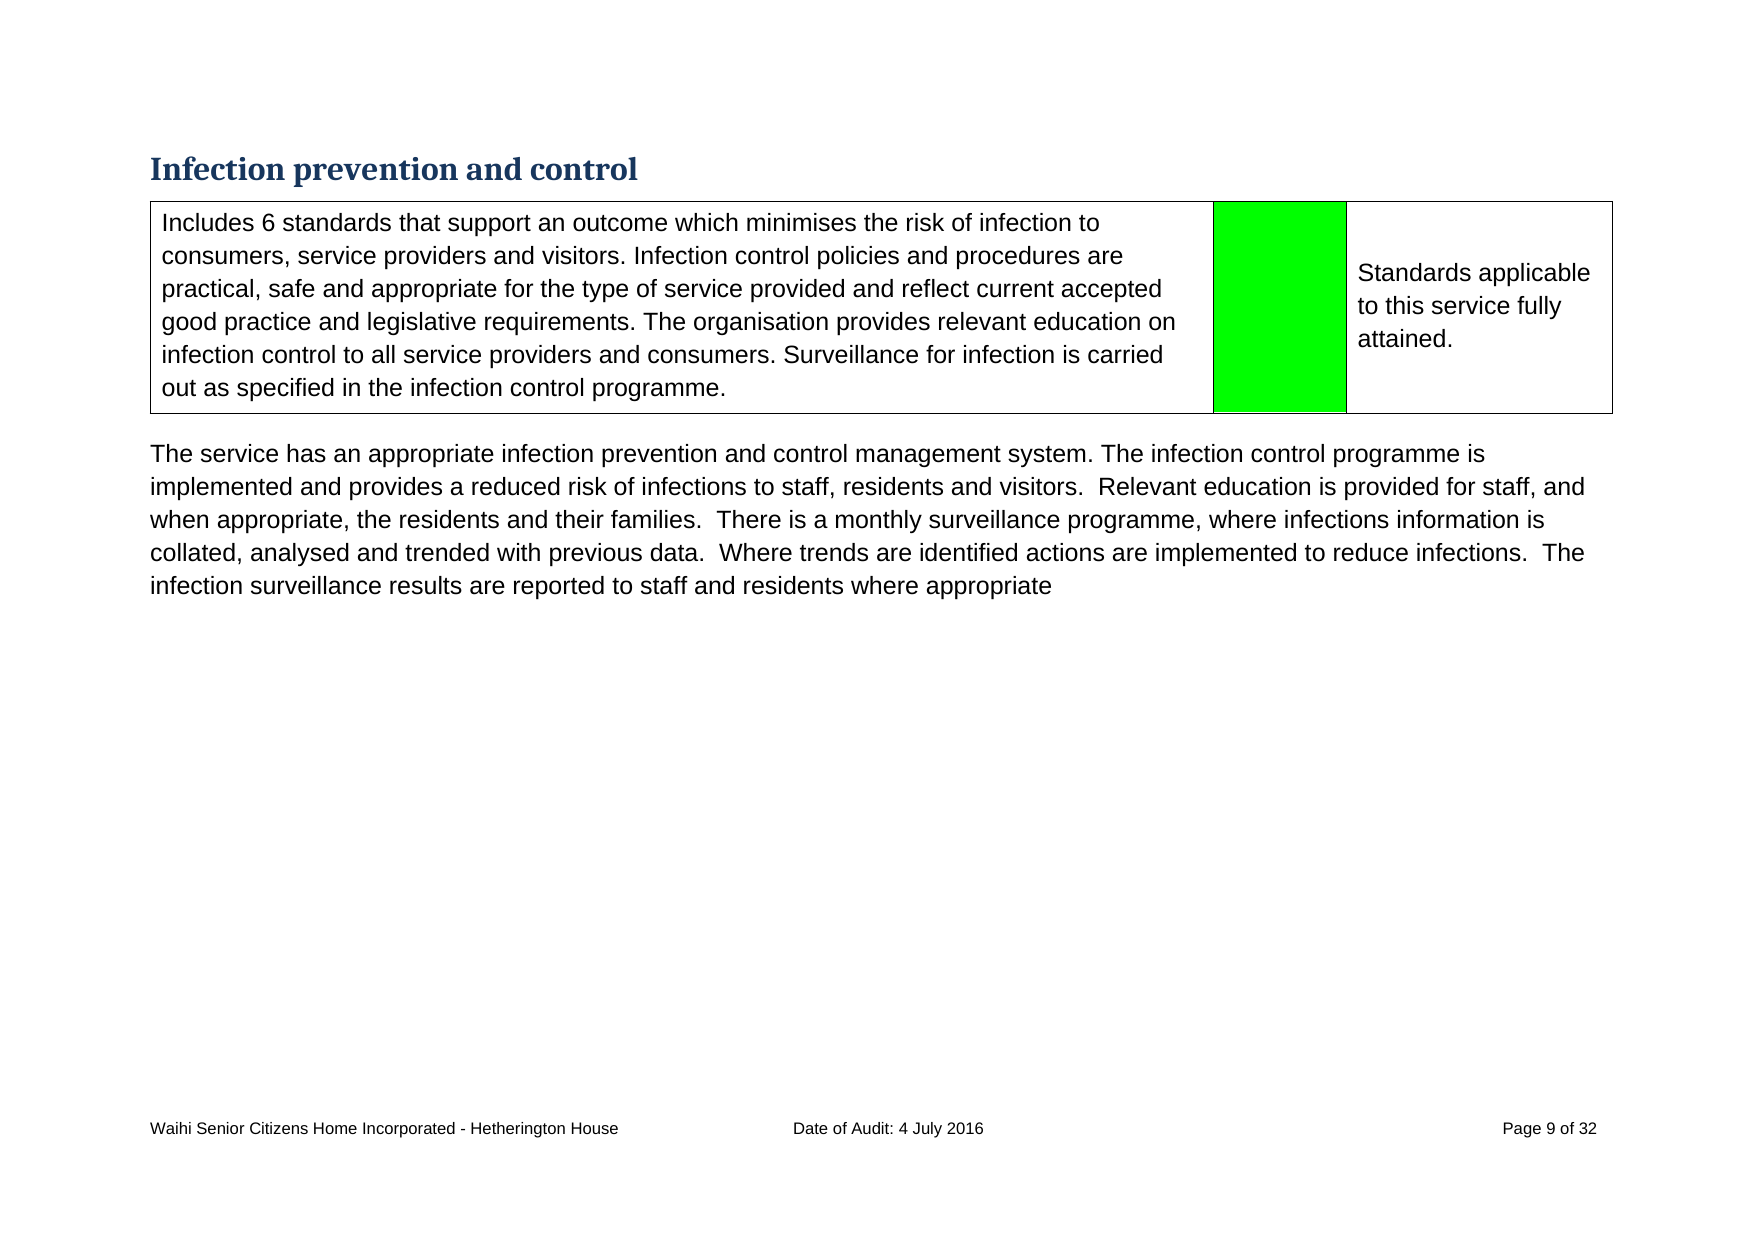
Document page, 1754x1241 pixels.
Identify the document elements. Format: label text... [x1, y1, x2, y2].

text The service has an appropriate infection prevention and control management system. The infection control programme is implemented and provides a reduced risk of infections to staff, residents and visitors. Relevant education is provided for staff, and when appropriate, the residents and their families. There is a monthly surveillance programme, where infections information is collated, analysed and trended with previous data. Where trends are identified actions are implemented to reduce infections. The infection surveillance results are reported to staff and residents where appropriate [150, 438, 1604, 599]
table_header Standards applicable to this service fully attained. [1347, 202, 1612, 412]
table_header Includes 6 standards that support an outcome which minimises the risk of infection to consumers, service providers and visitors. Infection control policies and procedures are practical, safe and appropriate for the type of service provided and reflect current accepted good practice and legislative requirements. The organisation provides relevant education on infection control to all service providers and consumers. Surveillance for infection is carried out as specified in the infection control programme. [151, 202, 1213, 412]
table_header [1214, 202, 1346, 412]
subtitle Infection prevention and control [150, 150, 1604, 188]
